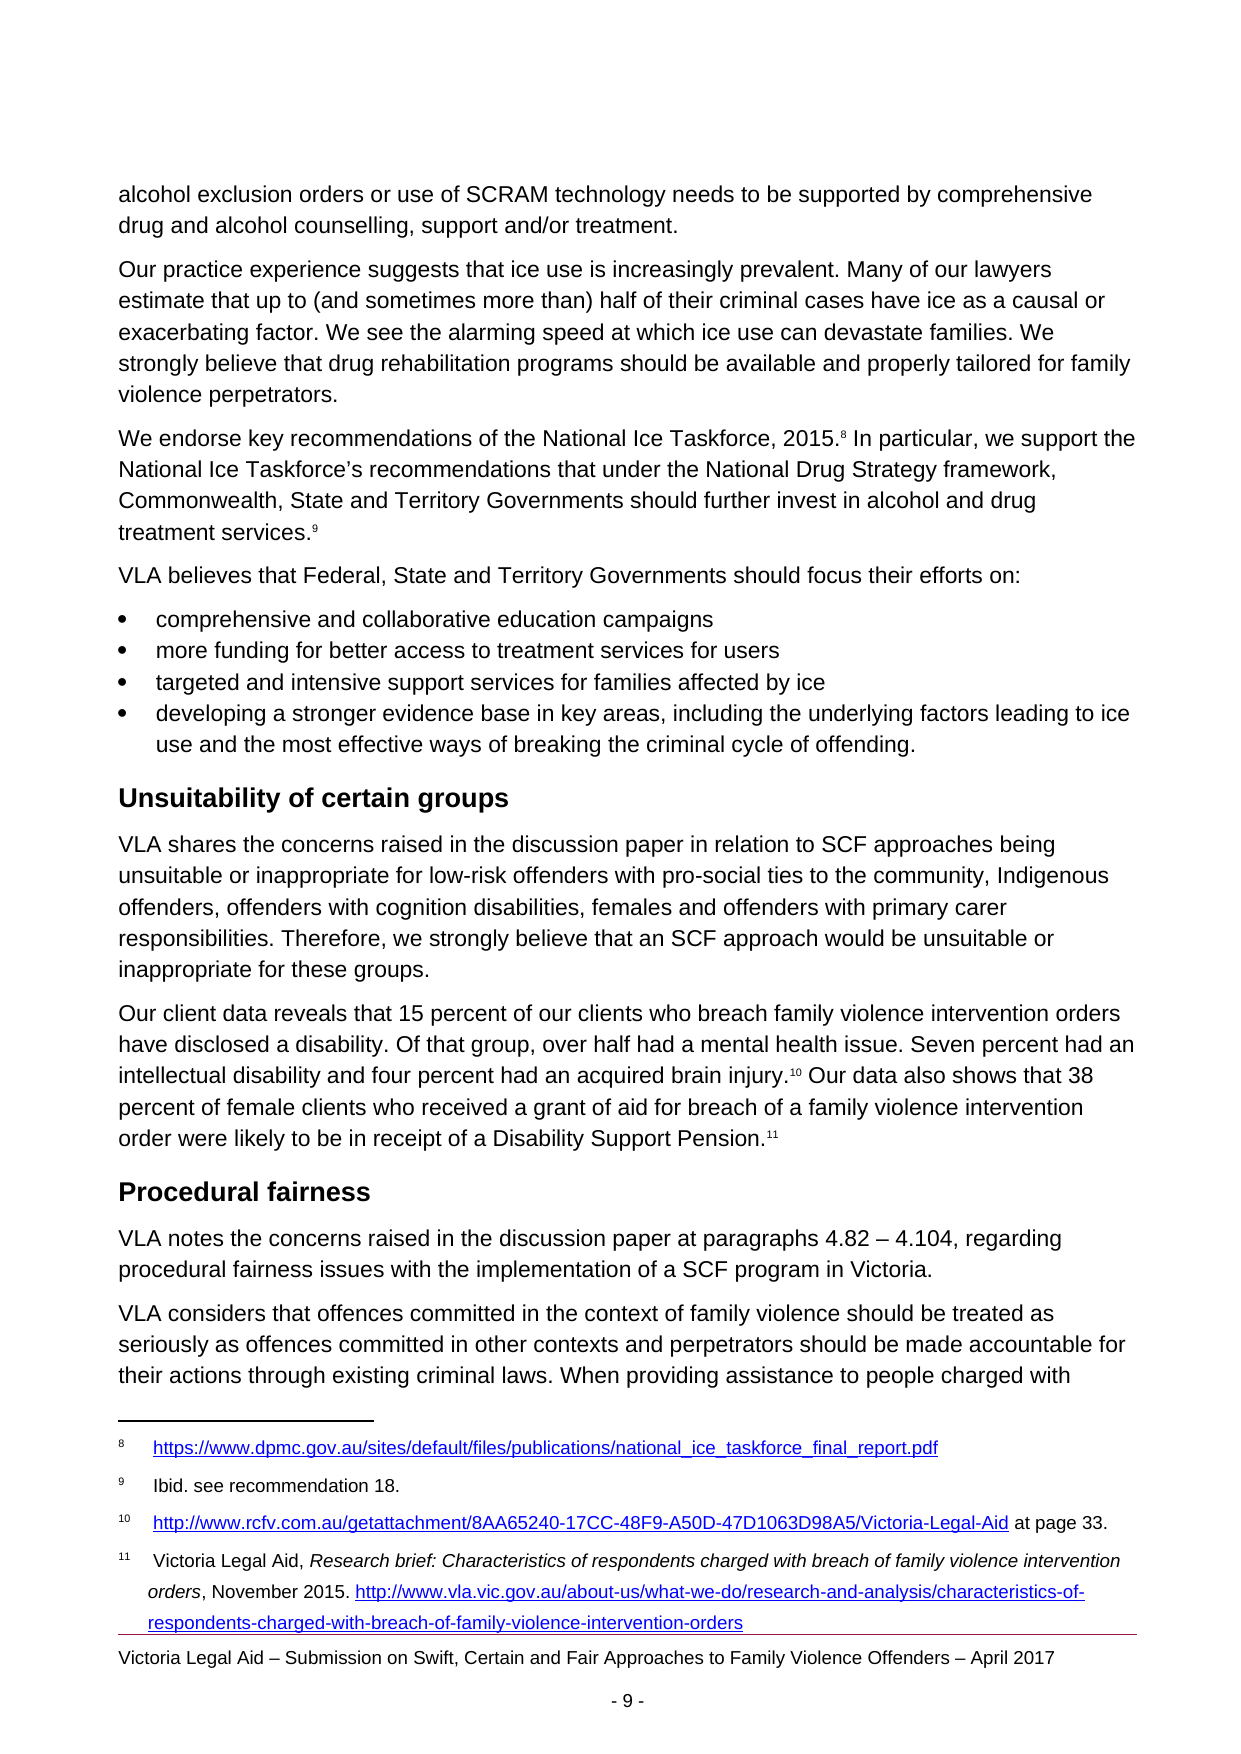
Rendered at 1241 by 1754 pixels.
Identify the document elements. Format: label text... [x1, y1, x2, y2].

text We endorse key recommendations of the National Ice Taskforce, 2015. In particular, we support the National Ice Taskforce’s recommendations that under the National Drug Strategy framework, Commonwealth, State and Territory Governments should further invest in alcohol and drug treatment services. [118, 420, 1137, 545]
list comprehensive and collaborative education campaigns [118, 601, 1137, 632]
list more funding for better access to treatment services for users [118, 632, 1137, 664]
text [118, 1295, 1137, 1389]
list targeted and intensive support services for families affected by ice [118, 664, 1137, 695]
subtitle Procedural fairness [118, 1176, 1137, 1207]
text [118, 176, 1137, 239]
subtitle Unsuitability of certain groups [118, 782, 1137, 814]
text Our client data reveals that 15 percent of our clients who breach family violence intervention orders have disclosed a disability. Of that group, over half had a mental health issue. Seven percent had an intellectual disability and four percent had an acquired brain injury. Our data also shows that 38 percent of female clients who received a grant of aid for breach of a family violence intervention order were likely to be in receipt of a Disability Support Pension. [118, 995, 1137, 1151]
text Our practice experience suggests that ice use is increasingly prevalent. Many of our lawyers estimate that up to (and sometimes more than) half of their criminal cases have ice as a causal or exacerbating factor. We see the alarming speed at which ice use can devastate families. We strongly believe that drug rehabilitation programs should be available and properly tailored for family violence perpetrators. [118, 251, 1137, 407]
list developing a stronger evidence base in key areas, including the underlying factors leading to ice use and the most effective ways of breaking the criminal cycle of offending. [118, 695, 1137, 757]
text VLA notes the concerns raised in the discussion paper at paragraphs 4.82 – 4.104, regarding procedural fairness issues with the implementation of a SCF program in Victoria. [118, 1220, 1137, 1282]
text VLA believes that Federal, State and Territory Governments should focus their efforts on: [118, 557, 1137, 589]
text VLA shares the concerns raised in the discussion paper in relation to SCF approaches being unsuitable or inappropriate for low-risk offenders with pro-social ties to the community, Indigenous offenders, offenders with cognition disabilities, females and offenders with primary carer responsibilities. Therefore, we strongly believe that an SCF approach would be unsuitable or inappropriate for these groups. [118, 826, 1137, 982]
